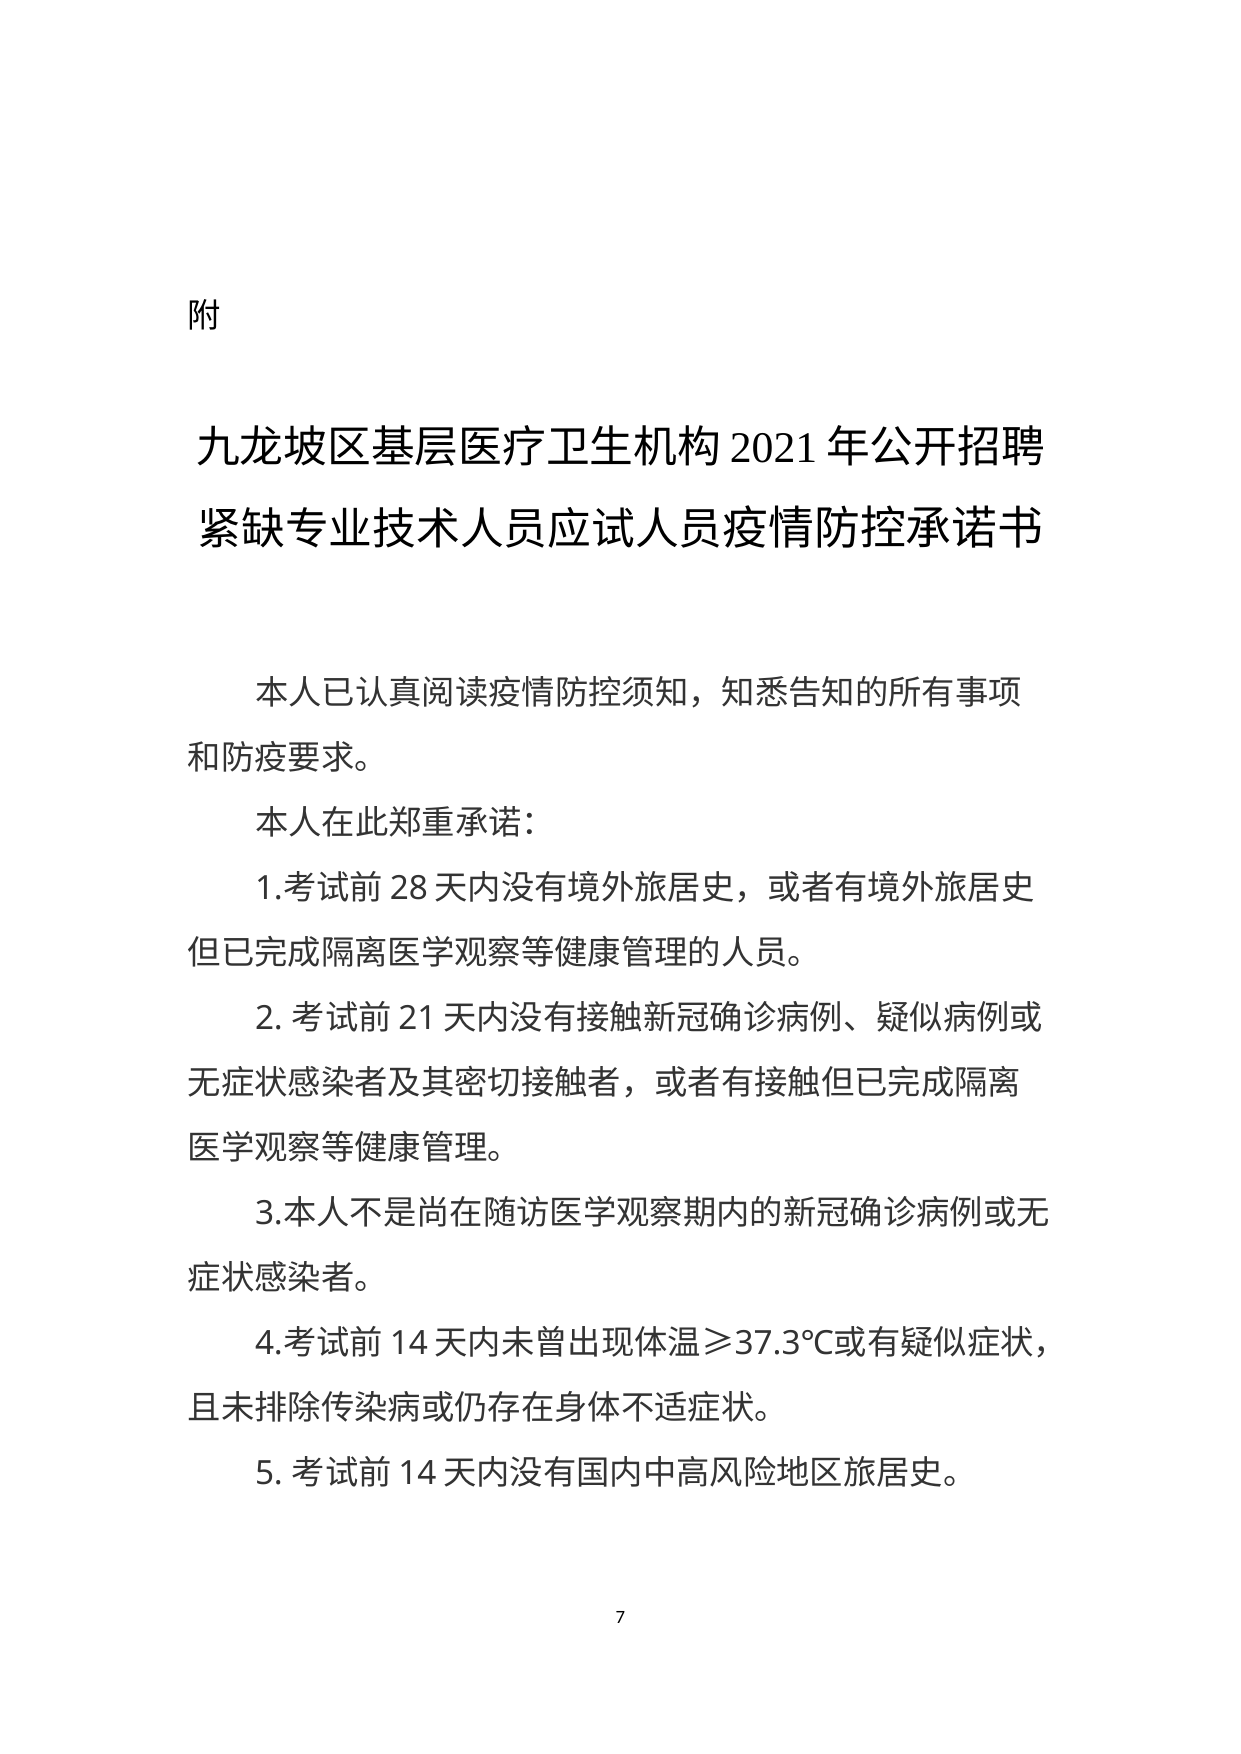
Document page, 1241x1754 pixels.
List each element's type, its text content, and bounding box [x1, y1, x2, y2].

text 5. 考试前14天内没有国内中高风险地区旅居史。 [187, 1437, 1053, 1502]
text 3.本人不是尚在随访医学观察期内的新冠确诊病例或无症状感染者。 [187, 1177, 1053, 1307]
text 本人已认真阅读疫情防控须知，知悉告知的所有事项和防疫要求。 [187, 657, 1053, 787]
text 4.考试前14天内未曾出现体温≥37.3℃或有疑似症状，且未排除传染病或仍存在身体不适症状。 [187, 1307, 1053, 1437]
text 附 [187, 281, 1053, 346]
text 九龙坡区基层医疗卫生机构2021年公开招聘紧缺专业技术人员应试人员疫情防控承诺书 [187, 411, 1053, 573]
text 2. 考试前21天内没有接触新冠确诊病例、疑似病例或无症状感染者及其密切接触者，或者有接触但已完成隔离医学观察等健康管理。 [187, 982, 1053, 1177]
text 本人在此郑重承诺： [187, 787, 1053, 852]
text 1.考试前28天内没有境外旅居史，或者有境外旅居史但已完成隔离医学观察等健康管理的人员。 [187, 852, 1053, 982]
